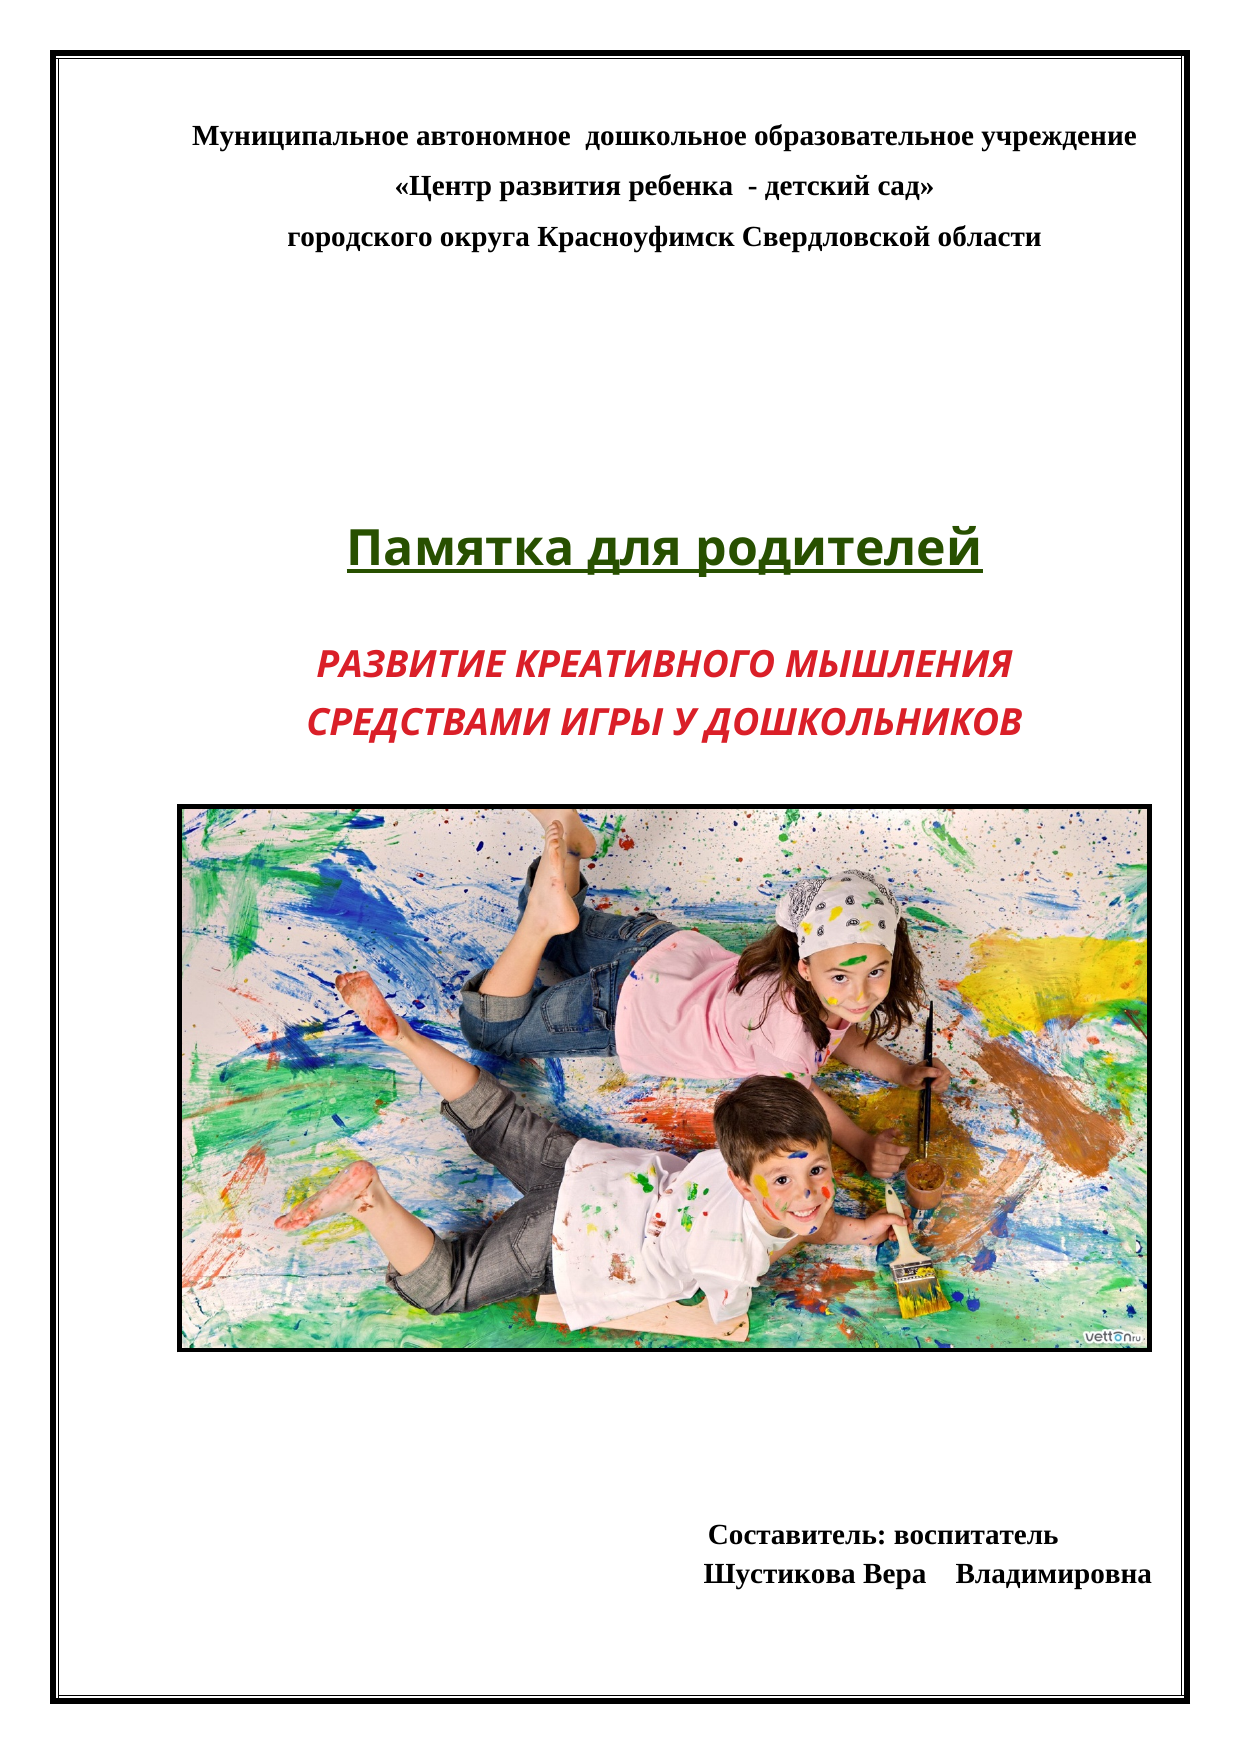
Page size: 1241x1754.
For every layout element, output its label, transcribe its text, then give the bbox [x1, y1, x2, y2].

subtitle Памятка для родителей РАЗВИТИЕ КРЕАТИВНОГО МЫШЛЕНИЯ СРЕДСТВАМИ ИГРЫ У ДОШКОЛЬНИКОВ [177, 512, 1152, 747]
text Составитель: воспитатель [177, 1517, 1152, 1551]
text Муниципальное автономное дошкольное образовательное учреждение «Центр развития ребенка - детский сад» [177, 118, 1152, 202]
picture [182, 809, 1147, 1348]
text городского округа Красноуфимск Свердловской области [177, 219, 1152, 252]
text Шустикова Вера Владимировна [177, 1556, 1152, 1589]
